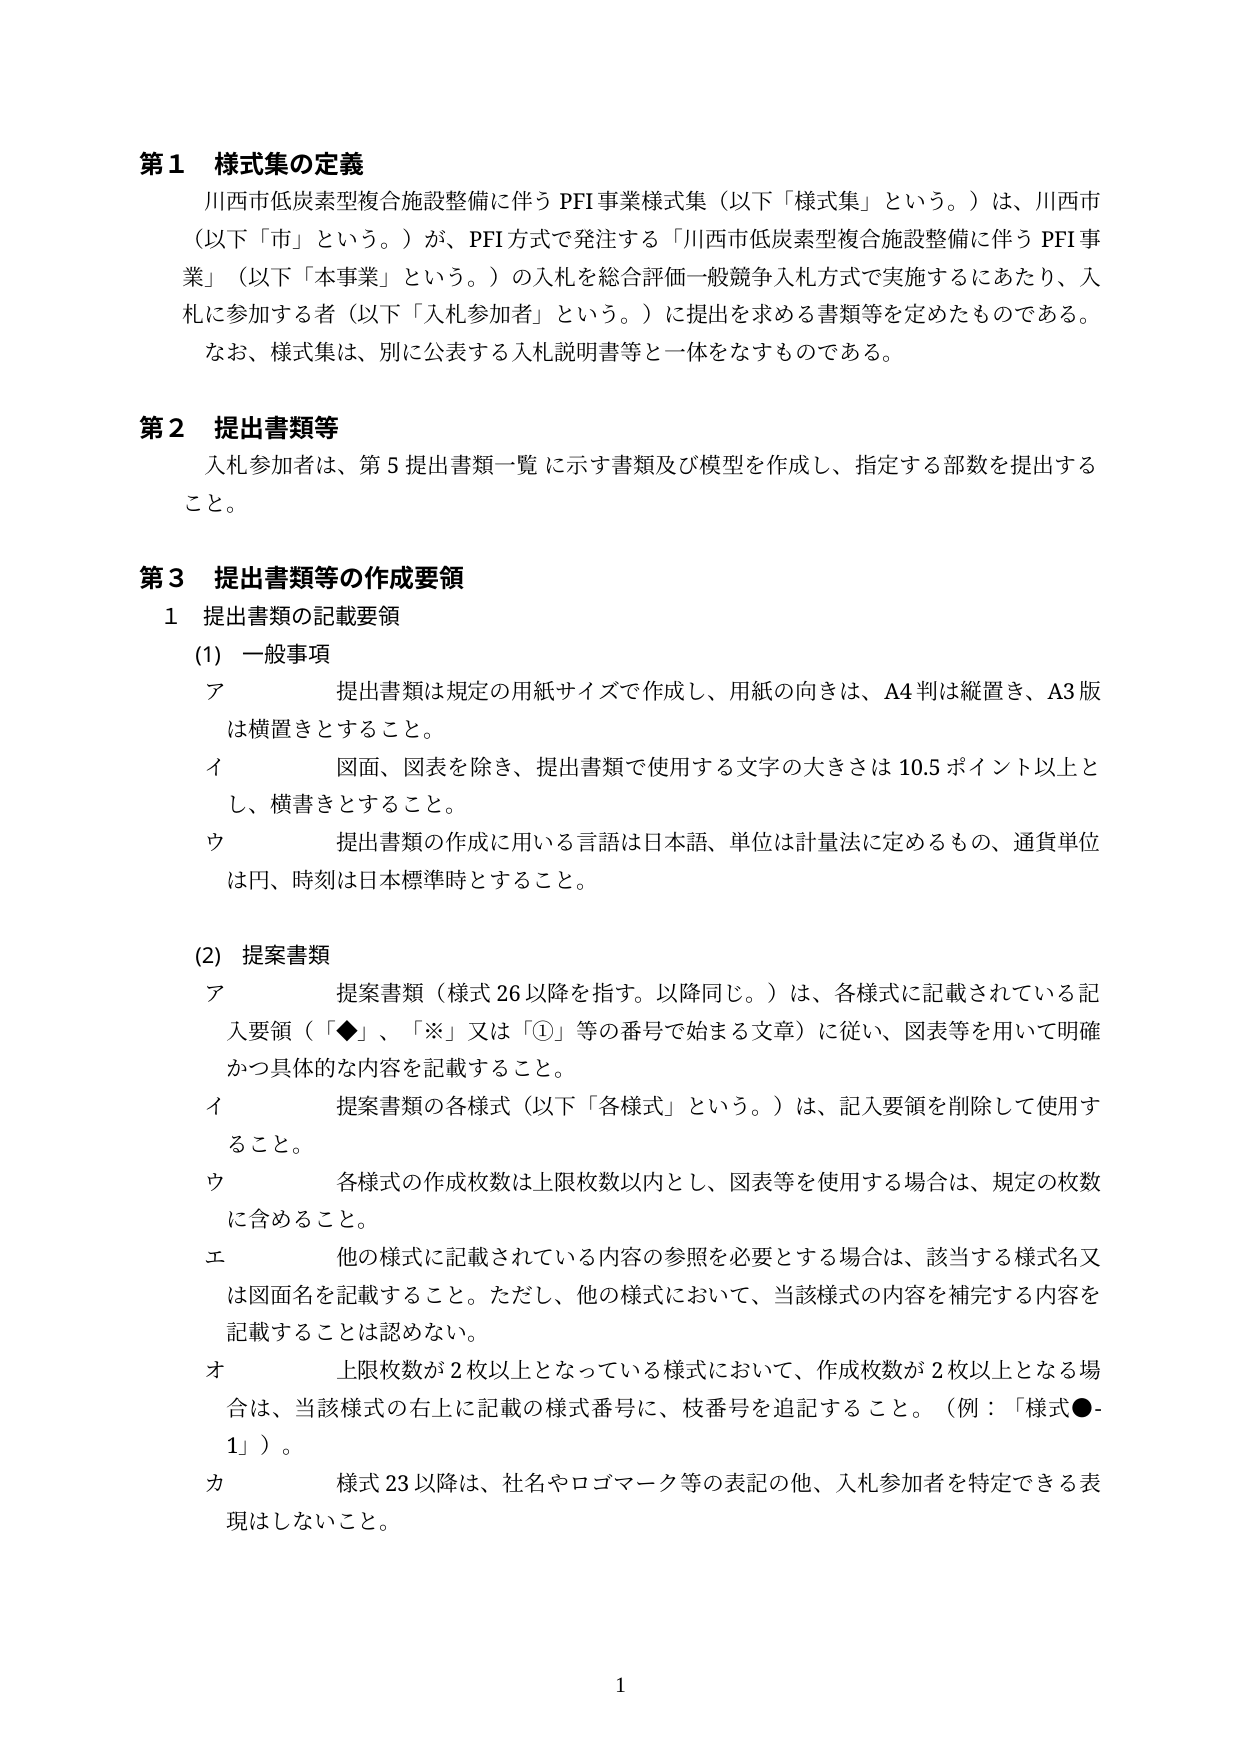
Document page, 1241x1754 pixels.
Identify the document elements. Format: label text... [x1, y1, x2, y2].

subtitle 一般事項 [195, 634, 1101, 671]
text なお、様式集は、別に公表する入札説明書等と一体をなすものである。 [183, 332, 1101, 370]
subtitle 提案書類 [195, 935, 1101, 973]
subtitle 提出書類等 [139, 407, 1101, 445]
list 提出書類は規定の用紙サイズで作成し、用紙の向きは、A4判は縦置き、A3版は横置きとすること。 [204, 671, 1101, 747]
subtitle 提出書類等の作成要領 [139, 558, 1101, 596]
subtitle 提出書類の記載要領 [160, 596, 1101, 634]
list 様式23以降は、社名やロゴマーク等の表記の他、入札参加者を特定できる表現はしないこと。 [204, 1463, 1101, 1539]
text 川西市低炭素型複合施設整備に伴うPFI事業様式集（以下「様式集」という。）は、川西市（以下「市」という。）が、PFI方式で発注する「川西市低炭素型複合施設整備に伴うPFI事業」（以下「本事業」という。）の入札を総合評価一般競争入札方式で実施するにあたり、入札に参加する者（以下「入札参加者」という。）に提出を求める書類等を定めたものである。 [183, 181, 1101, 332]
list 図面、図表を除き、提出書類で使用する文字の大きさは10.5ポイント以上とし、横書きとすること。 [204, 747, 1101, 822]
list 上限枚数が2枚以上となっている様式において、作成枚数が2枚以上となる場合は、当該様式の右上に記載の様式番号に、枝番号を追記すること。（例：「様式●-1」）。 [204, 1350, 1101, 1463]
subtitle 様式集の定義 [139, 143, 1101, 181]
list 提案書類の各様式（以下「各様式」という。）は、記入要領を削除して使用すること。 [204, 1086, 1101, 1162]
list 提出書類の作成に用いる言語は日本語、単位は計量法に定めるもの、通貨単位は円、時刻は日本標準時とすること。 [204, 822, 1101, 898]
list 提案書類（様式26以降を指す。以降同じ。）は、各様式に記載されている記入要領（「◆」、「※」又は「①」等の番号で始まる文章）に従い、図表等を用いて明確かつ具体的な内容を記載すること。 [204, 973, 1101, 1086]
list 各様式の作成枚数は上限枚数以内とし、図表等を使用する場合は、規定の枚数に含めること。 [204, 1162, 1101, 1237]
text 入札参加者は、第5 提出書類一覧 に示す書類及び模型を作成し、指定する部数を提出すること。 [183, 445, 1101, 521]
list 他の様式に記載されている内容の参照を必要とする場合は、該当する様式名又は図面名を記載すること。ただし、他の様式において、当該様式の内容を補完する内容を記載することは認めない。 [204, 1237, 1101, 1350]
